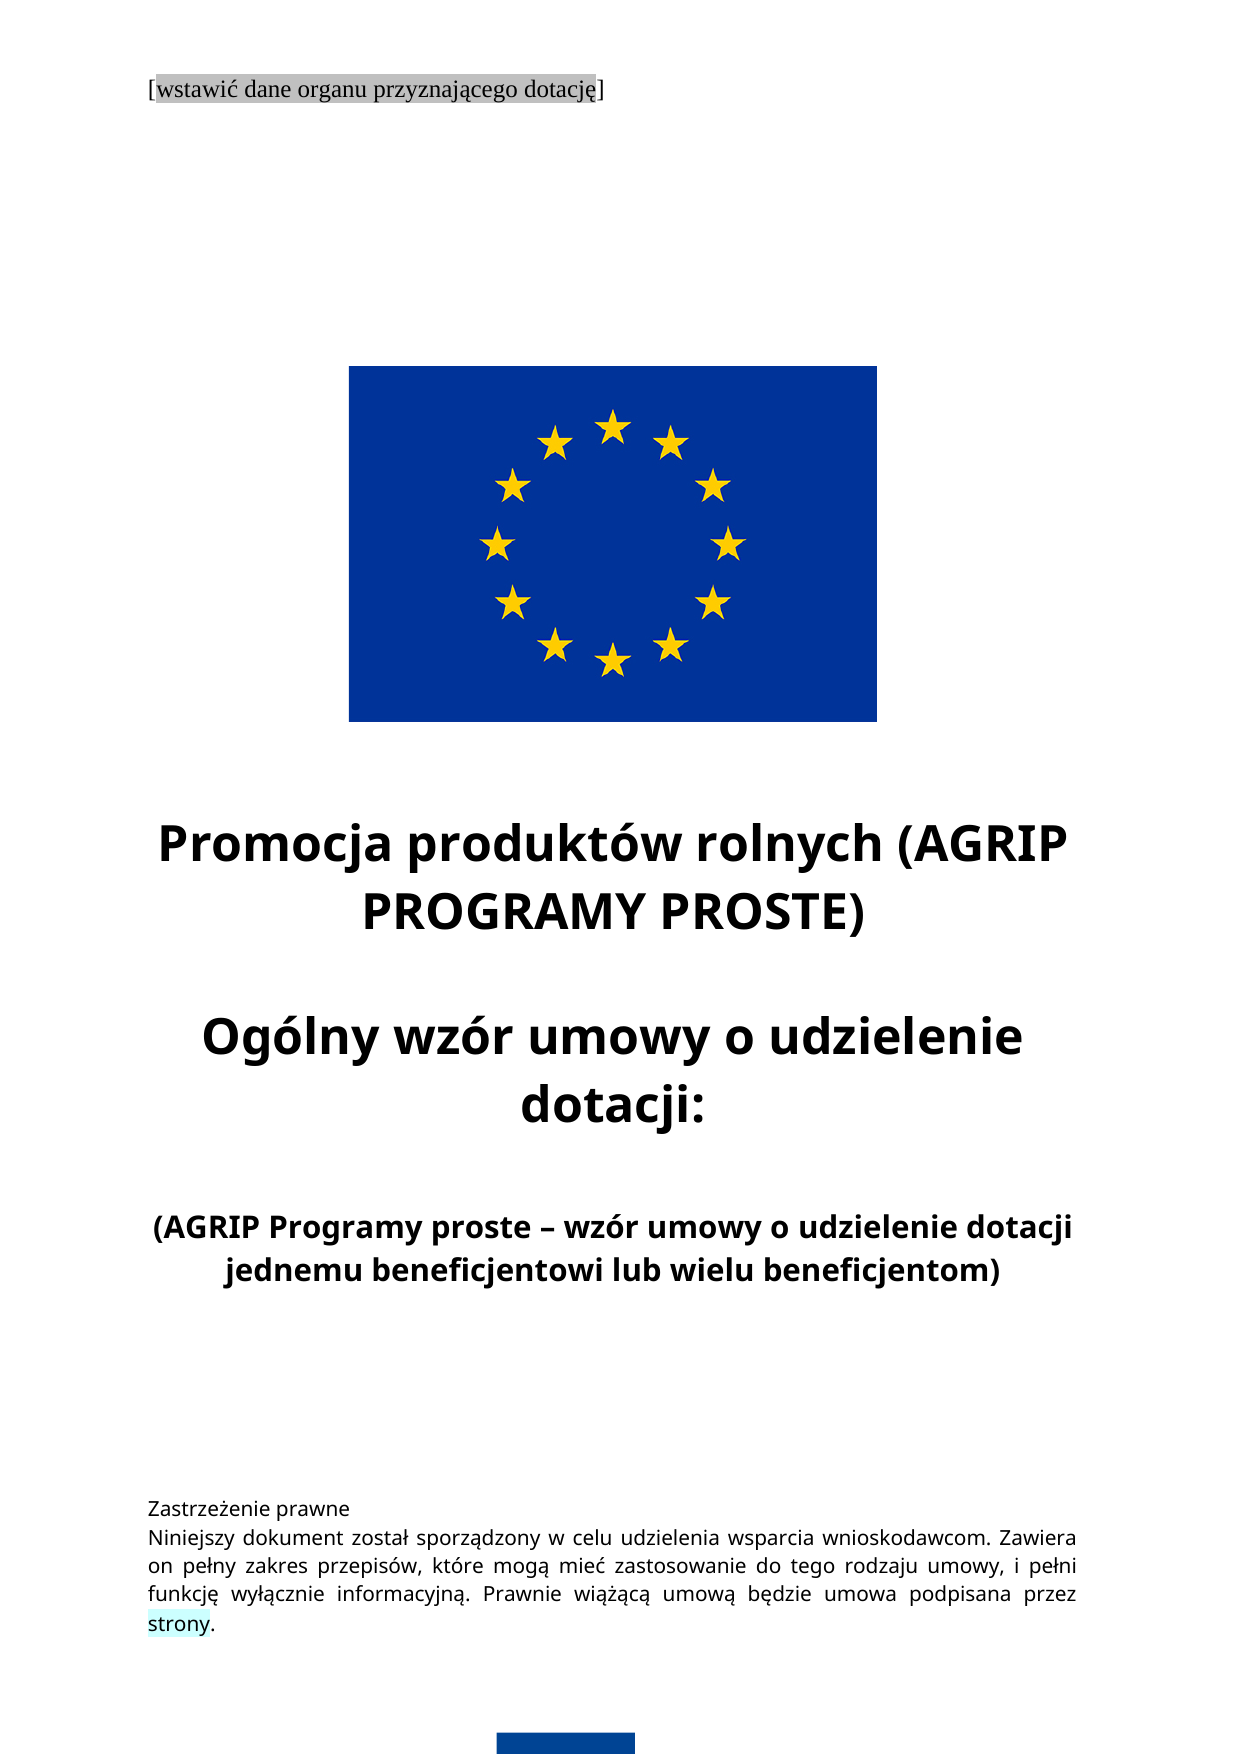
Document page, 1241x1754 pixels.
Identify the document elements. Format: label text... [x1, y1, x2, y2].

text Ogólny wzór umowy o udzielenie dotacji: [148, 1001, 1078, 1137]
text (AGRIP Programy proste – wzór umowy o udzielenie dotacji jednemu beneficjentowi lub wielu beneficjentom) [148, 1205, 1078, 1291]
text Promocja produktów rolnych (AGRIP PROGRAMY PROSTE) [103, 808, 1123, 944]
picture [348, 366, 877, 722]
